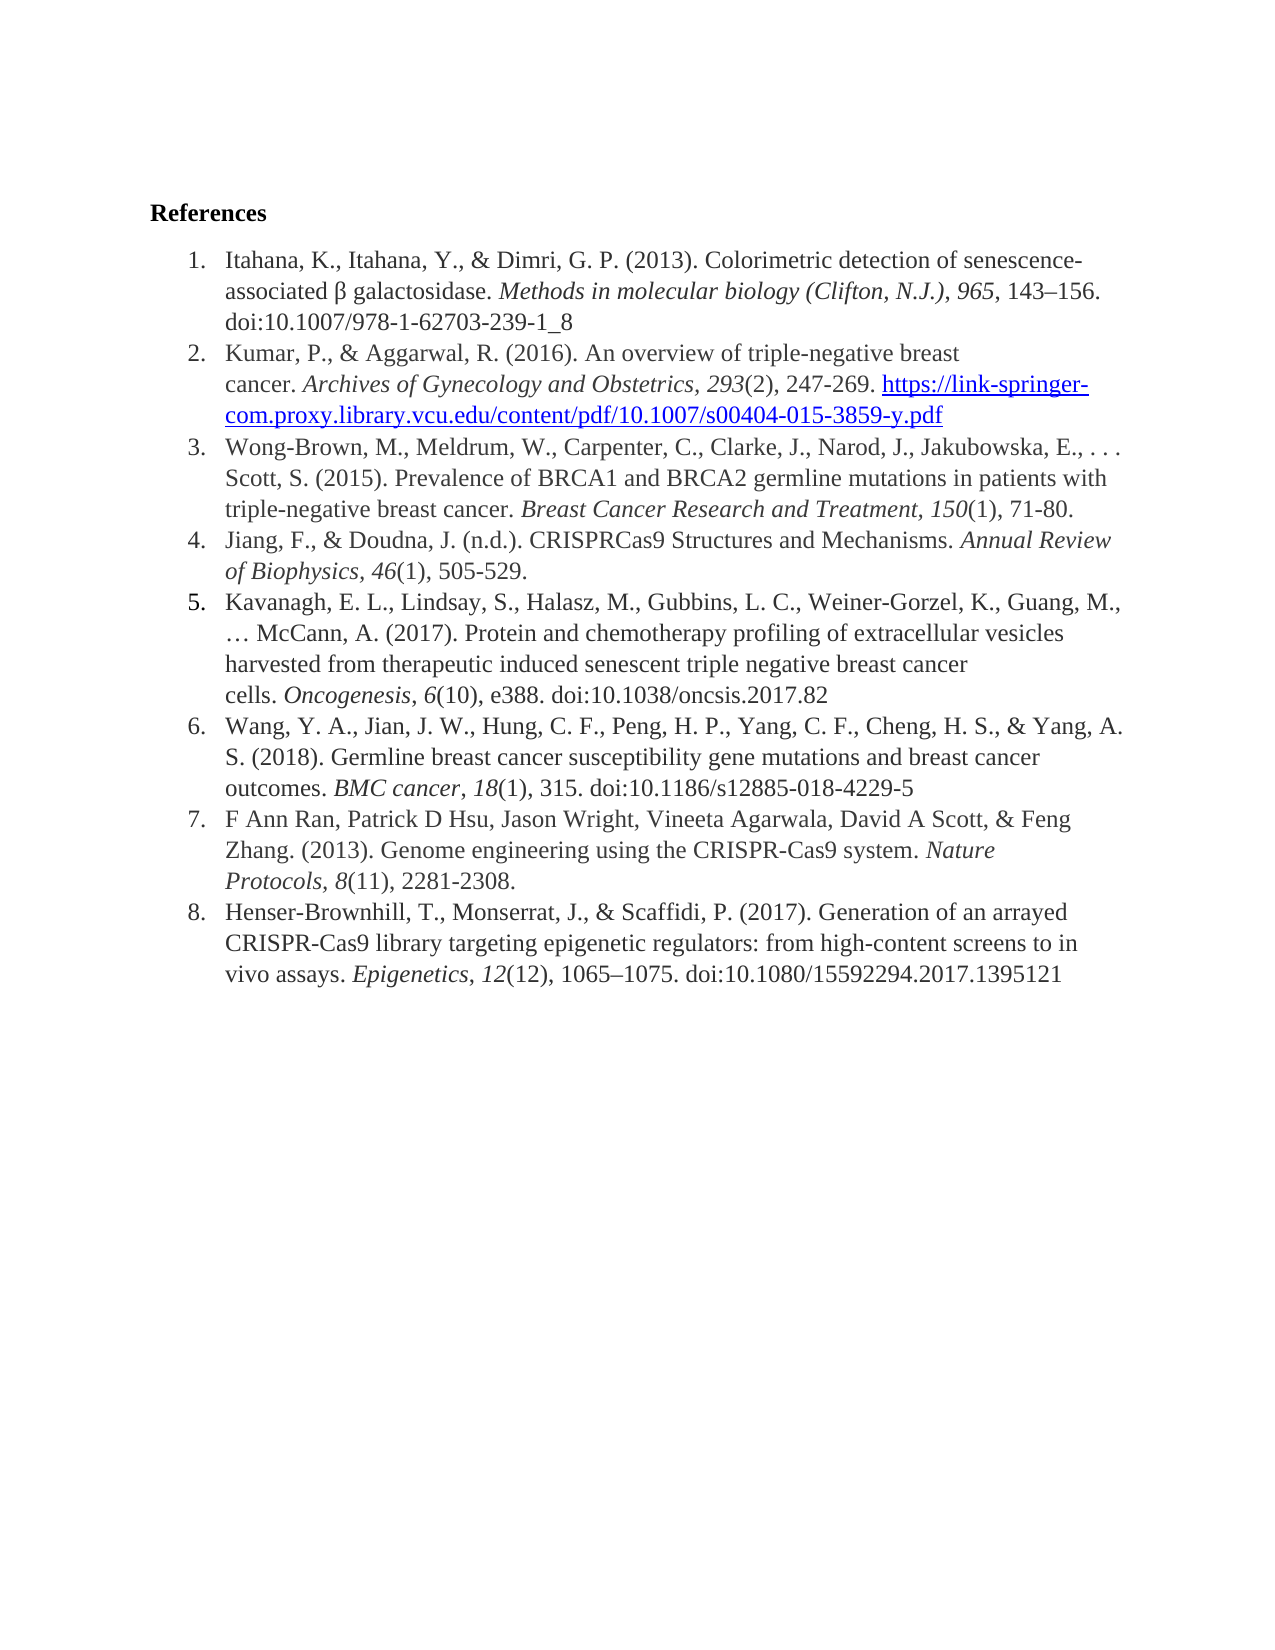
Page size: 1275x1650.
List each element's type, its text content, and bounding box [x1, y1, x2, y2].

list Wong-Brown, M., Meldrum, W., Carpenter, C., Clarke, J., Narod, J., Jakubowska, E., . . . Scott, S. (2015). Prevalence of BRCA1 and BRCA2 germline mutations in patients with triple-negative breast cancer. Breast Cancer Research and Treatment, 150(1), 71-80. [187, 432, 1125, 522]
list Jiang, F., & Doudna, J. (n.d.). CRISPRCas9 Structures and Mechanisms. Annual Review of Biophysics, 46(1), 505-529. [187, 525, 1125, 584]
list Henser-Brownhill, T., Monserrat, J., & Scaffidi, P. (2017). Generation of an arrayed CRISPR-Cas9 library targeting epigenetic regulators: from high-content screens to in vivo assays. Epigenetics, 12(12), 1065–1075. doi:10.1080/15592294.2017.1395121 [187, 897, 1125, 988]
list Wang, Y. A., Jian, J. W., Hung, C. F., Peng, H. P., Yang, C. F., Cheng, H. S., & Yang, A. S. (2018). Germline breast cancer susceptibility gene mutations and breast cancer outcomes. BMC cancer, 18(1), 315. doi:10.1186/s12885-018-4229-5 [187, 711, 1125, 802]
list F Ann Ran, Patrick D Hsu, Jason Wright, Vineeta Agarwala, David A Scott, & Feng Zhang. (2013). Genome engineering using the CRISPR-Cas9 system. Nature Protocols, 8(11), 2281-2308. [187, 804, 1125, 895]
list Kumar, P., & Aggarwal, R. (2016). An overview of triple-negative breast cancer. Archives of Gynecology and Obstetrics, 293(2), 247-269. https://link-springer-com.proxy.library.vcu.edu/content/pdf/10.1007/s00404-015-3859-y.pdf [187, 338, 1125, 429]
text References [150, 198, 1125, 226]
list Kavanagh, E. L., Lindsay, S., Halasz, M., Gubbins, L. C., Weiner-Gorzel, K., Guang, M., … McCann, A. (2017). Protein and chemotherapy profiling of extracellular vesicles harvested from therapeutic induced senescent triple negative breast cancer cells. Oncogenesis, 6(10), e388. doi:10.1038/oncsis.2017.82 [187, 587, 1125, 709]
list Itahana, K., Itahana, Y., & Dimri, G. P. (2013). Colorimetric detection of senescence-associated β galactosidase. Methods in molecular biology (Clifton, N.J.), 965, 143–156. doi:10.1007/978-1-62703-239-1_8 [187, 245, 1125, 336]
